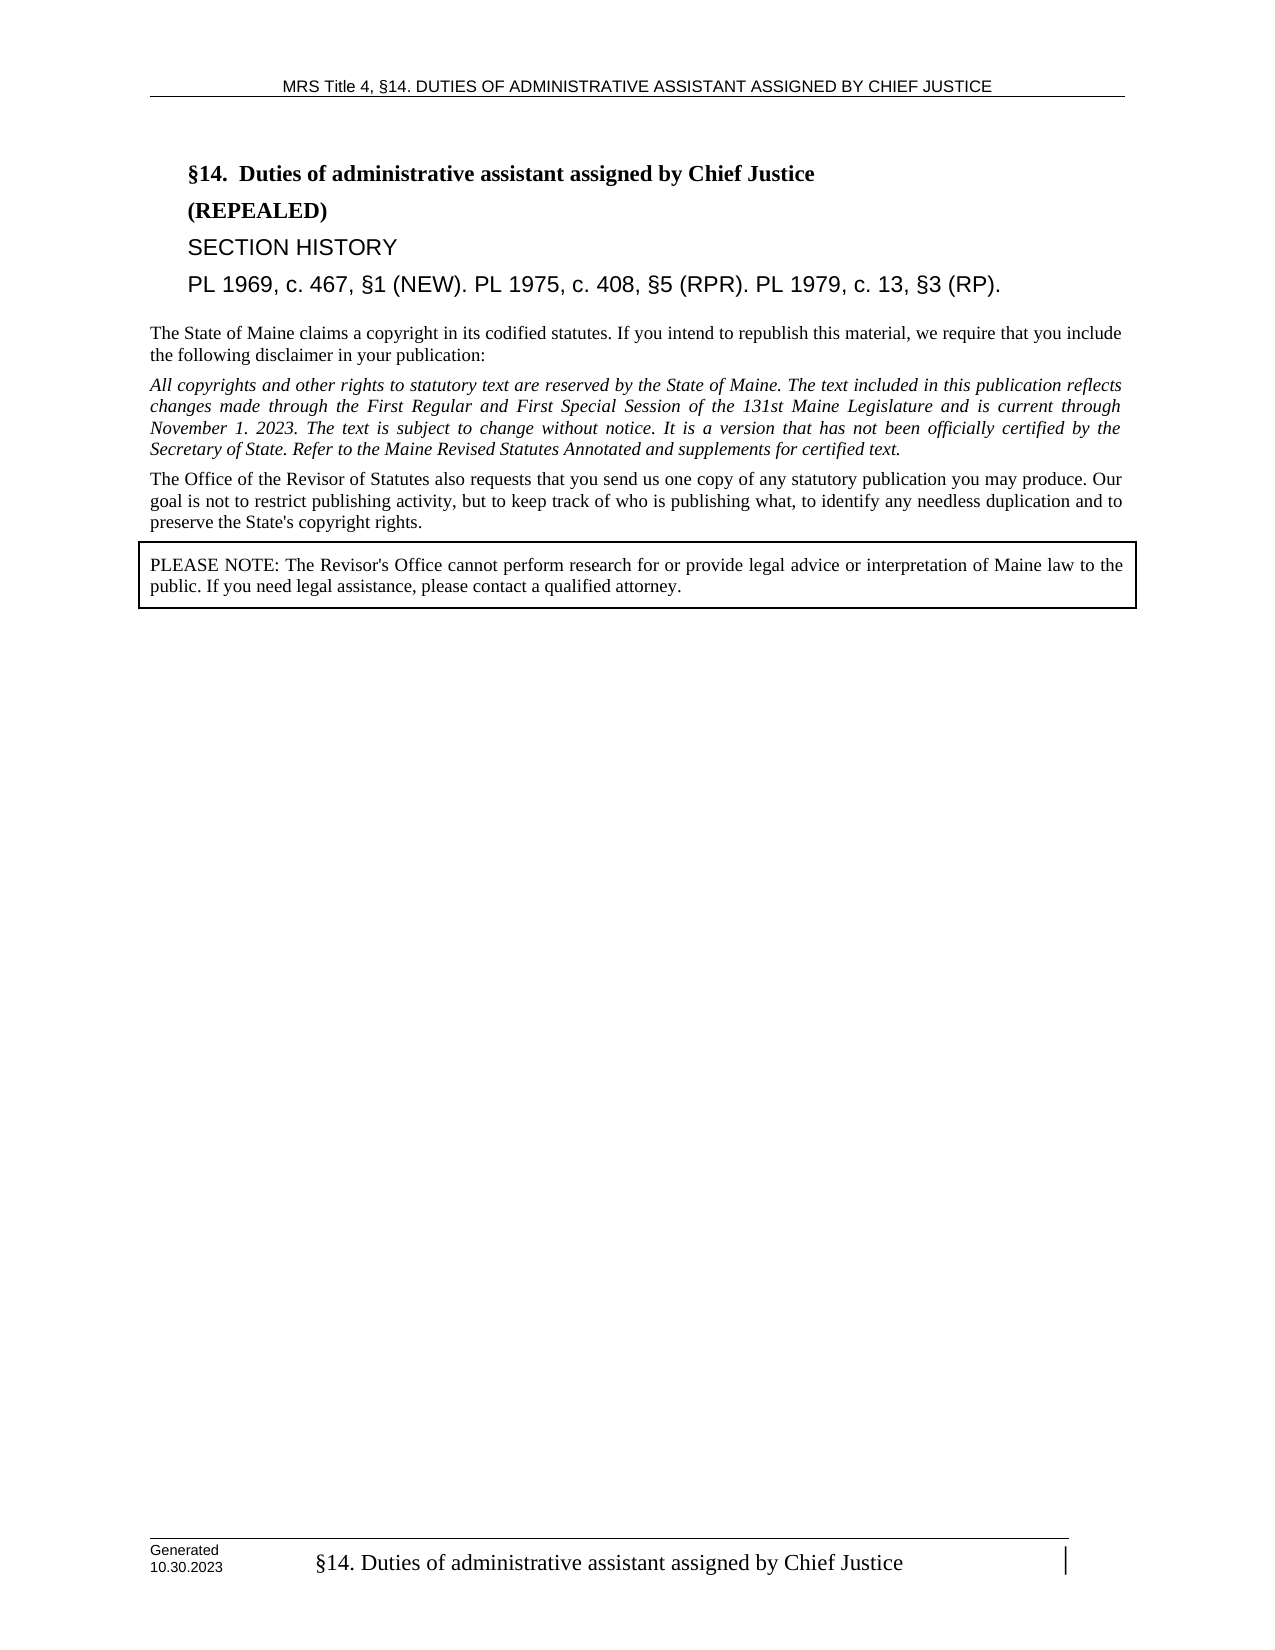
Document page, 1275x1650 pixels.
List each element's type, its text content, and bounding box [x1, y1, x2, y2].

text PLEASE NOTE: The Revisor's Office cannot perform research for or provide legal advice or interpretation of Maine law to the public. If you need legal assistance, please contact a qualified attorney. [140, 543, 1135, 607]
text (REPEALED) [187, 197, 1125, 223]
text The State of Maine claims a copyright in its codified statutes. If you intend to republish this material, we require that you include the following disclaimer in your publication: [150, 322, 1125, 365]
text SECTION HISTORY [187, 234, 1125, 260]
text The Office of the Revisor of Statutes also requests that you send us one copy of any statutory publication you may produce. Our goal is not to restrict publishing activity, but to keep track of who is publishing what, to identify any needless duplication and to preserve the State's copyright rights. [150, 468, 1125, 533]
text All copyrights and other rights to statutory text are reserved by the State of Maine. The text included in this publication reflects changes made through the First Regular and First Special Session of the 131st Maine Legislature and is current through November 1. 2023 . The text is subject to change without notice. It is a version that has not been officially certified by the Secretary of State. Refer to the Maine Revised Statutes Annotated and supplements for certified text. [150, 373, 1125, 460]
text PL 1969, c. 467, §1 (NEW). PL 1975, c. 408, §5 (RPR). PL 1979, c. 13, §3 (RP). [187, 271, 1125, 297]
text §14. Duties of administrative assistant assigned by Chief Justice [187, 160, 1125, 187]
